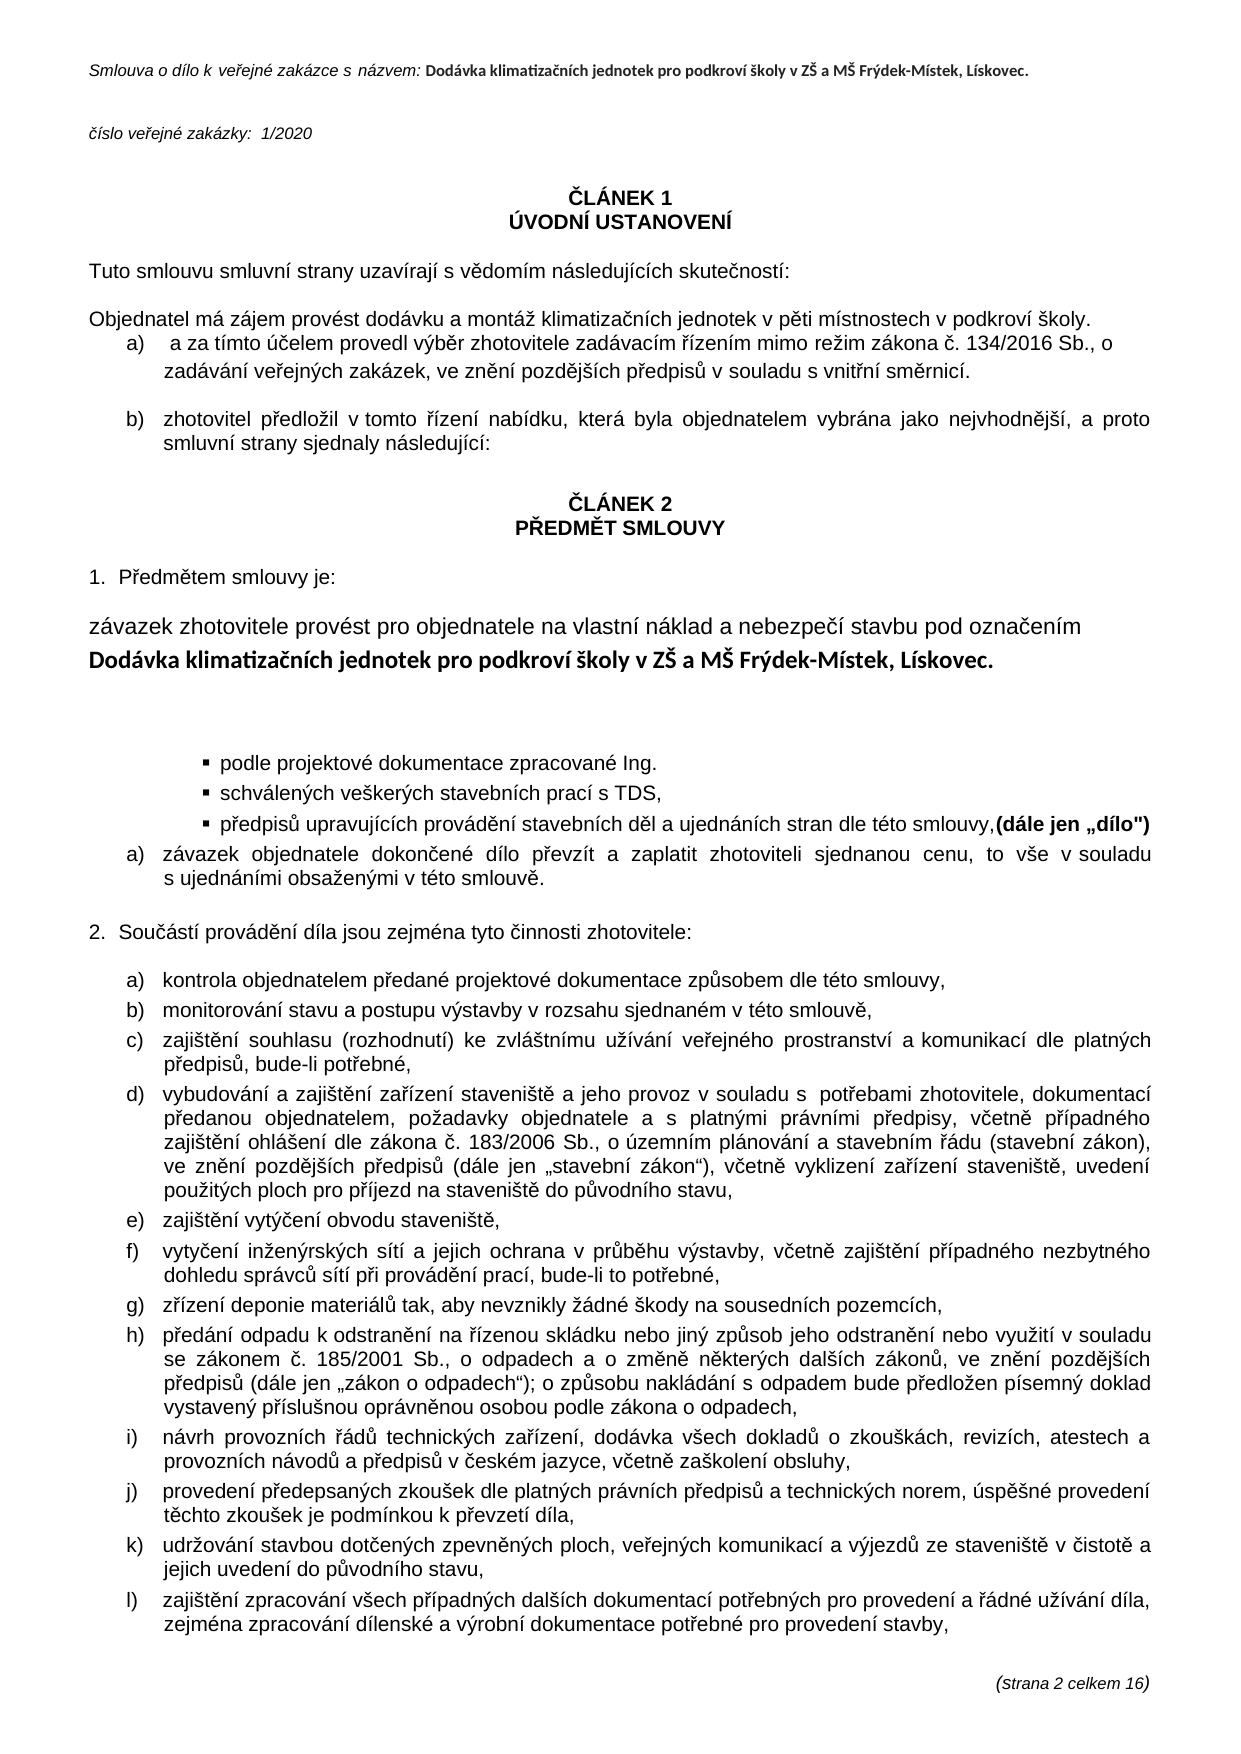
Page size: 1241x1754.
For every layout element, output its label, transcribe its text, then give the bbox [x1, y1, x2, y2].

list a za tímto účelem provedl výběr zhotovitele zadávacím řízením mimo režim zákona č. 134/2016 Sb., o zadávání veřejných zakázek, ve znění pozdějších předpisů v souladu s vnitřní směrnicí. [126, 331, 1152, 382]
list Součástí provádění díla jsou zejména tyto činnosti zhotovitele: [89, 920, 1152, 944]
list kontrola objednatelem předané projektové dokumentace způsobem dle této smlouvy, [126, 968, 1152, 992]
text ČLÁNEK 1 [89, 186, 1152, 210]
text závazek zhotovitele provést pro objednatele na vlastní náklad a nebezpečí stavbu pod označením Dodávka klimatizačních jednotek pro podkroví školy v ZŠ a MŠ Frýdek-Místek, Lískovec. [89, 613, 1152, 674]
list závazek objednatele dokončené dílo převzít a zaplatit zhotoviteli sjednanou cenu, to vše v souladu s ujednáními obsaženými v této smlouvě. [126, 842, 1152, 889]
list předpisů upravujících provádění stavebních děl a ujednáních stran dle této smlouvy,(dále jen „dílo") [201, 811, 1152, 835]
text Předmět smlouvy [89, 516, 1152, 540]
text Úvodní ustanovení [89, 210, 1152, 234]
text Tuto smlouvu smluvní strany uzavírají s vědomím následujících skutečností: [89, 259, 1152, 283]
list vytyčení inženýrských sítí a jejich ochrana v průběhu výstavby, včetně zajištění případného nezbytného dohledu správců sítí při provádění prací, bude-li to potřebné, [126, 1238, 1152, 1286]
list provedení předepsaných zkoušek dle platných právních předpisů a technických norem, úspěšné provedení těchto zkoušek je podmínkou k převzetí díla, [126, 1479, 1152, 1527]
list zajištění souhlasu (rozhodnutí) ke zvláštnímu užívání veřejného prostranství a komunikací dle platných předpisů, bude-li potřebné, [126, 1028, 1152, 1076]
list zřízení deponie materiálů tak, aby nevznikly žádné škody na sousedních pozemcích, [126, 1293, 1152, 1317]
list zajištění zpracování všech případných dalších dokumentací potřebných pro provedení a řádné užívání díla, zejména zpracování dílenské a výrobní dokumentace potřebné pro provedení stavby, [126, 1587, 1152, 1635]
list monitorování stavu a postupu výstavby v rozsahu sjednaném v této smlouvě, [126, 998, 1152, 1022]
list zajištění vytýčení obvodu staveniště, [126, 1208, 1152, 1232]
list Předmětem smlouvy je: [89, 565, 1152, 589]
text Objednatel má zájem provést dodávku a montáž klimatizačních jednotek v pěti místnostech v podkroví školy. [89, 307, 1152, 331]
list vybudování a zajištění zařízení staveniště a jeho provoz v souladu s potřebami zhotovitele, dokumentací předanou objednatelem, požadavky objednatele a s platnými právními předpisy, včetně případného zajištění ohlášení dle zákona č. 183/2006 Sb., o územním plánování a stavebním řádu (stavební zákon), ve znění pozdějších předpisů (dále jen „stavební zákon“), včetně vyklizení zařízení staveniště, uvedení použitých ploch pro příjezd na staveniště do původního stavu, [126, 1082, 1152, 1202]
text ČLÁNEK 2 [89, 492, 1152, 516]
list schválených veškerých stavebních prací s TDS, [201, 781, 1152, 805]
list podle projektové dokumentace zpracované Ing. [201, 751, 1152, 775]
list návrh provozních řádů technických zařízení, dodávka všech dokladů o zkouškách, revizích, atestech a provozních návodů a předpisů v českém jazyce, včetně zaškolení obsluhy, [126, 1425, 1152, 1473]
list udržování stavbou dotčených zpevněných ploch, veřejných komunikací a výjezdů ze staveniště v čistotě a jejich uvedení do původního stavu, [126, 1533, 1152, 1581]
list předání odpadu k odstranění na řízenou skládku nebo jiný způsob jeho odstranění nebo využití v souladu se zákonem č. 185/2001 Sb., o odpadech a o změně některých dalších zákonů, ve znění pozdějších předpisů (dále jen „zákon o odpadech“); o způsobu nakládání s odpadem bude předložen písemný doklad vystavený příslušnou oprávněnou osobou podle zákona o odpadech, [126, 1323, 1152, 1419]
list zhotovitel předložil v tomto řízení nabídku, která byla objednatelem vybrána jako nejvhodnější, a proto smluvní strany sjednaly následující: [126, 407, 1152, 455]
